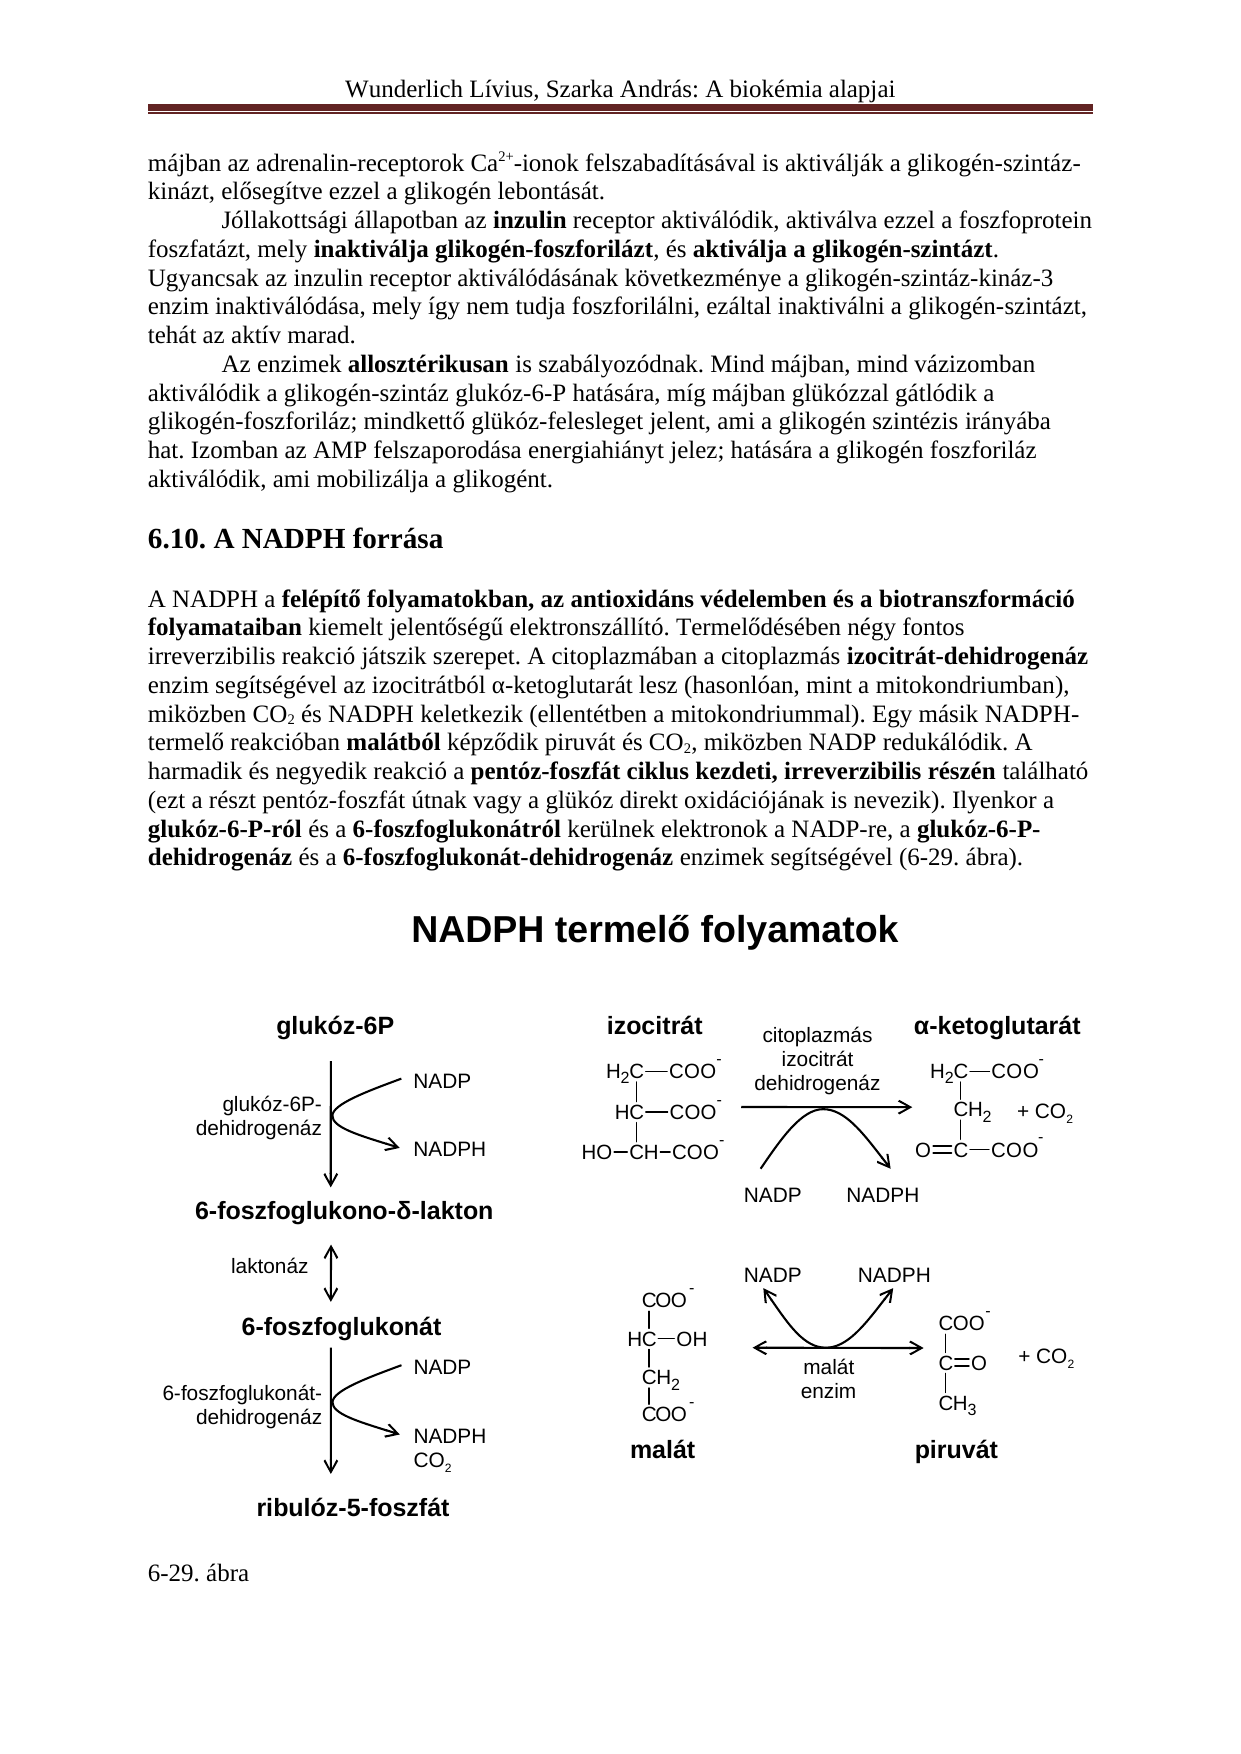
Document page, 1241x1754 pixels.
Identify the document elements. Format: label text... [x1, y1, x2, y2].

text 6.10. A NADPH forrása [148, 521, 1093, 555]
text Az enzimek allosztérikusan is szabályozódnak. Mind májban, mind vázizomban aktiválódik a glikogén-szintáz glukóz-6-P hatására, míg májban glükózzal gátlódik a glikogén-foszforiláz; mindkettő glükóz-felesleget jelent, ami a glikogén szintézis irányába hat. Izomban az AMP felszaporodása energiahiányt jelez; hatására a glikogén foszforiláz aktiválódik, ami mobilizálja a glikogént. [148, 349, 1093, 493]
text 6-29. ábra [148, 1558, 1093, 1586]
text A NADPH a felépítő folyamatokban, az antioxidáns védelemben és a biotranszformáció folyamataiban kiemelt jelentőségű elektronszállító. Termelődésében négy fontos irreverzibilis reakció játszik szerepet. A citoplazmában a citoplazmás izocitrát-dehidrogenáz enzim segítségével az izocitrátból α-ketoglutarát lesz (hasonlóan, mint a mitokondriumban), miközben CO2 és NADPH keletkezik (ellentétben a mitokondriummal). Egy másik NADPH-termelő reakcióban malátból képződik piruvát és CO2, miközben NADP redukálódik. A harmadik és negyedik reakció a pentóz-foszfát ciklus kezdeti, irreverzibilis részén található (ezt a részt pentóz-foszfát útnak vagy a glükóz direkt oxidációjának is nevezik). Ilyenkor a glukóz-6-P-ról és a 6-foszfoglukonátról kerülnek elektronok a NADP-re, a glukóz-6-P-dehidrogenáz és a 6-foszfoglukonát-dehidrogenáz enzimek segítségével (6-29. ábra). [148, 584, 1093, 871]
text Jóllakottsági állapotban az inzulin receptor aktiválódik, aktiválva ezzel a foszfoprotein foszfatázt, mely inaktiválja glikogén-foszforilázt, és aktiválja a glikogén-szintázt. Ugyancsak az inzulin receptor aktiválódásának következménye a glikogén-szintáz-kináz-3 enzim inaktiválódása, mely így nem tudja foszforilálni, ezáltal inaktiválni a glikogén-szintázt, tehát az aktív marad. [148, 205, 1093, 349]
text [148, 148, 1093, 205]
